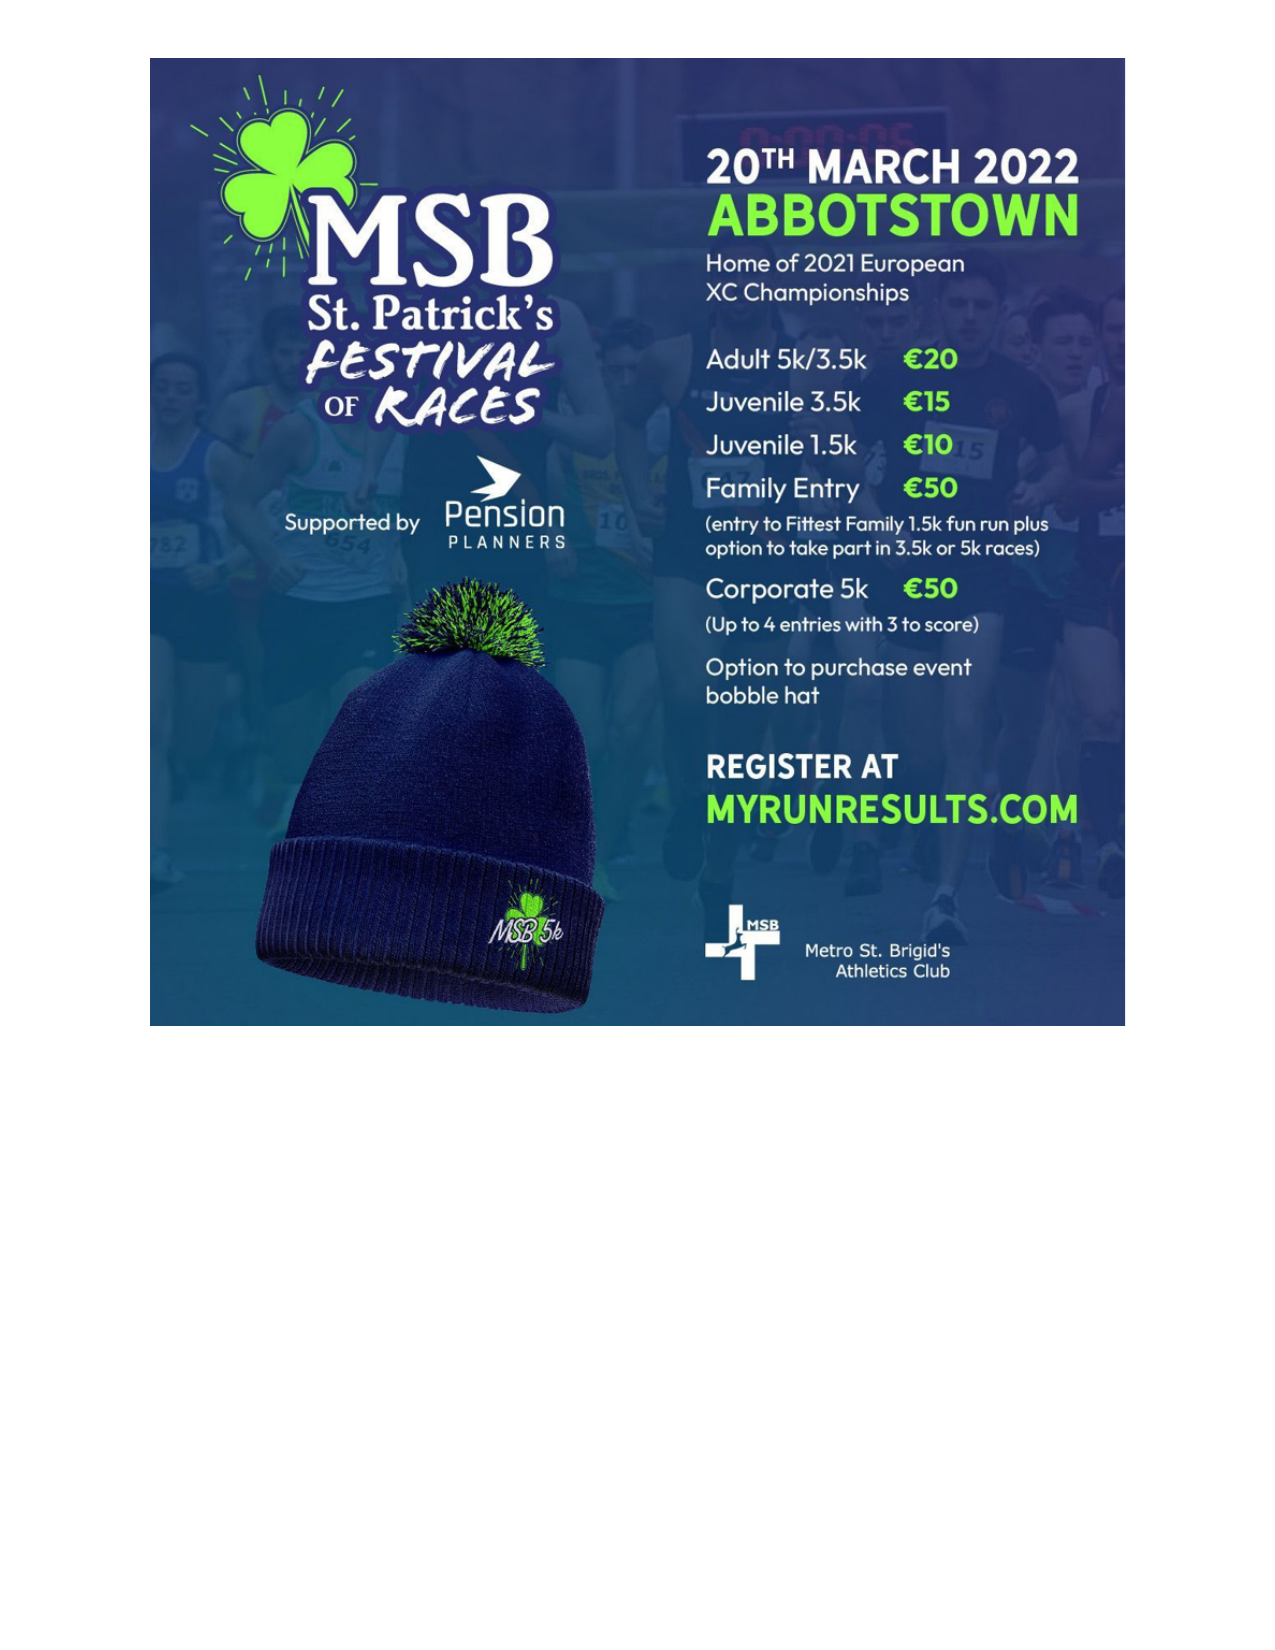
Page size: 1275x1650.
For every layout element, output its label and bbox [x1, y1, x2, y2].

picture [150, 58, 1125, 1026]
